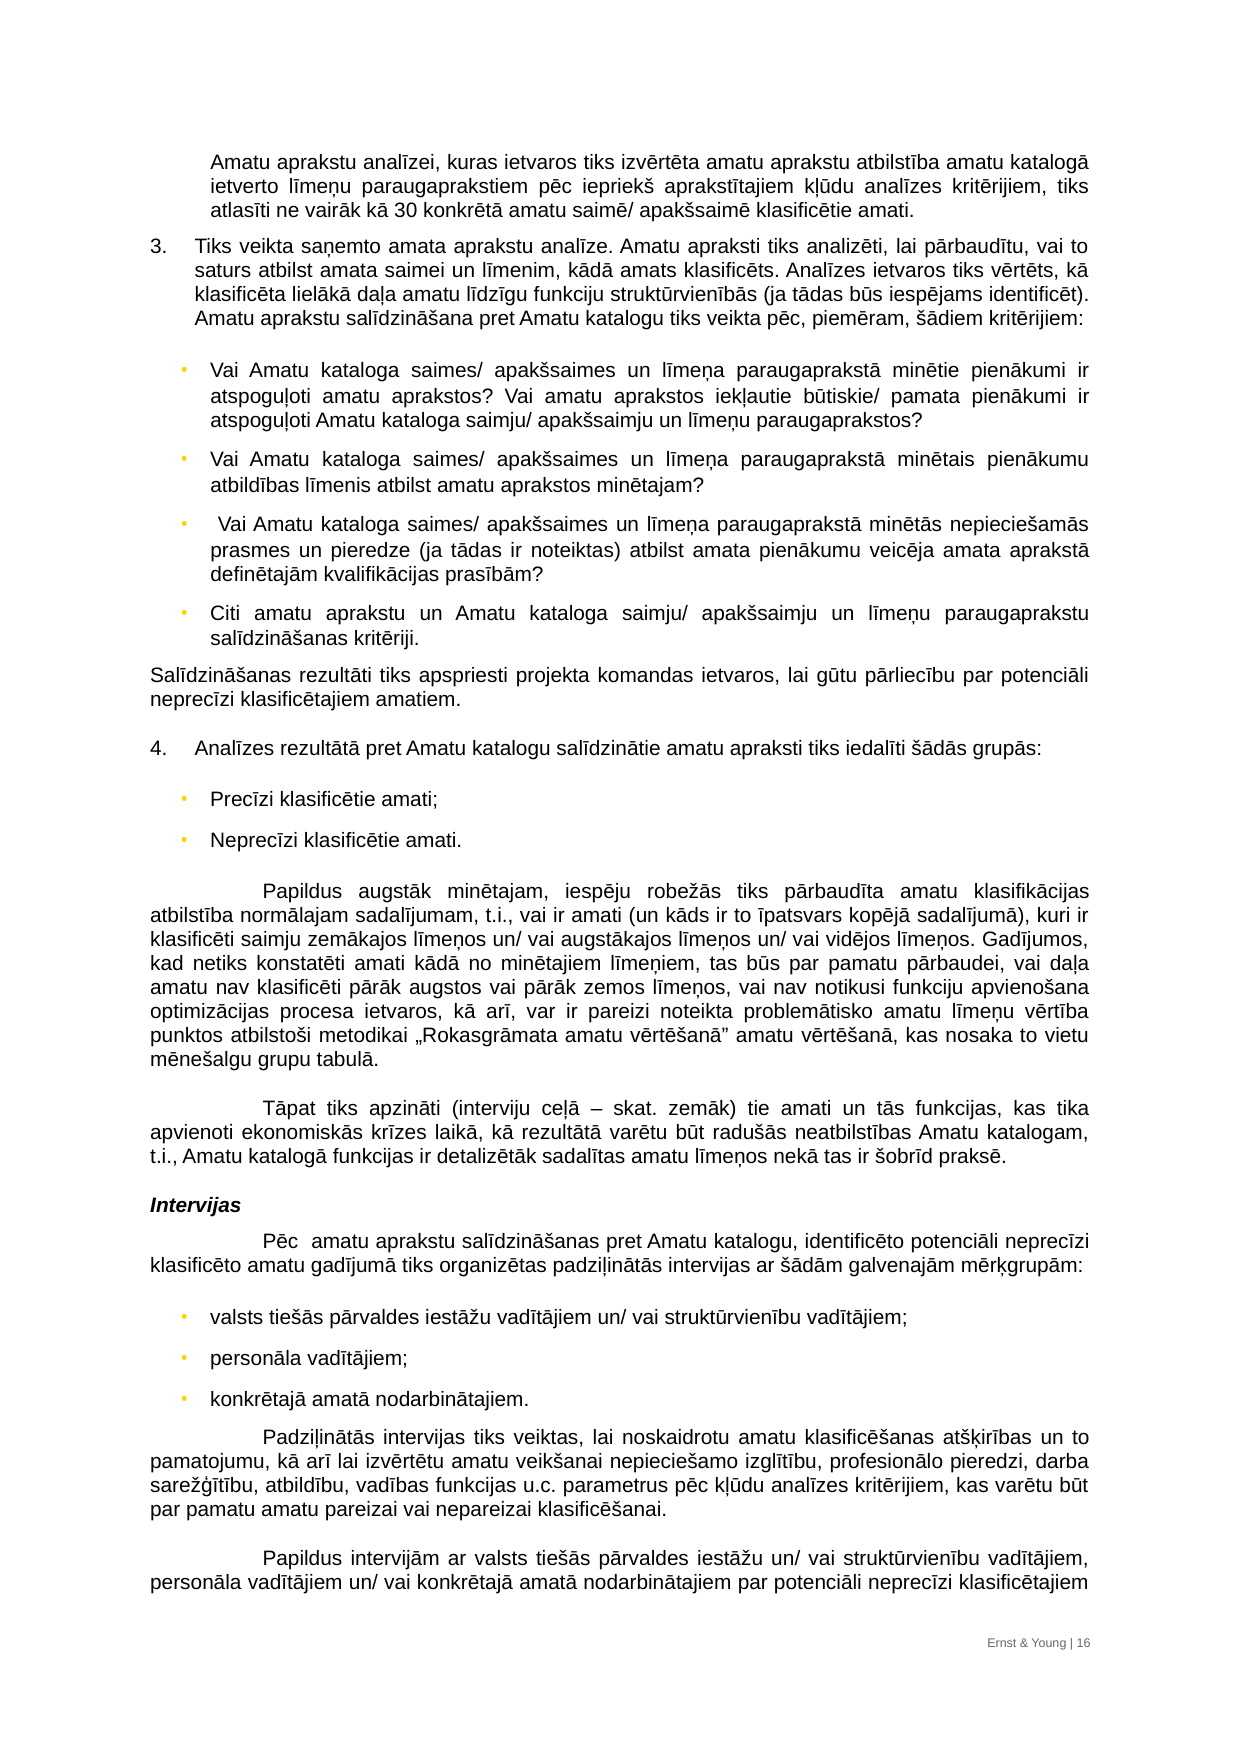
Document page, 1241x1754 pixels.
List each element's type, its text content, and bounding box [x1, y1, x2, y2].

list Neprecīzi klasificētie amati. [180, 826, 1090, 854]
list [150, 1546, 1090, 1593]
text Papildus augstāk minētajam, iespēju robežās tiks pārbaudīta amatu klasifikācijas atbilstība normālajam sadalījumam, t.i., vai ir amati (un kāds ir to īpatsvars kopējā sadalījumā), kuri ir klasificēti saimju zemākajos līmeņos un/ vai augstākajos līmeņos un/ vai vidējos līmeņos. Gadījumos, kad netiks konstatēti amati kādā no minētajiem līmeņiem, tas būs par pamatu pārbaudei, vai daļa amatu nav klasificēti pārāk augstos vai pārāk zemos līmeņos, vai nav notikusi funkciju apvienošana optimizācijas procesa ietvaros, kā arī, var ir pareizi noteikta problemātisko amatu līmeņu vērtība punktos atbilstoši metodikai „Rokasgrāmata amatu vērtēšanā” amatu vērtēšanā, kas nosaka to vietu mēnešalgu grupu tabulā. [150, 879, 1090, 1071]
list valsts tiešās pārvaldes iestāžu vadītājiem un/ vai struktūrvienību vadītājiem; [180, 1302, 1090, 1330]
list Analīzes rezultātā pret Amatu katalogu salīdzinātie amatu apraksti tiks iedalīti šādās grupās: [150, 736, 1090, 759]
list Vai Amatu kataloga saimes/ apakšsaimes un līmeņa paraugaprakstā minētie pienākumi ir atspoguļoti amatu aprakstos? Vai amatu aprakstos iekļautie būtiskie/ pamata pienākumi ir atspoguļoti Amatu kataloga saimju/ apakšsaimju un līmeņu paraugaprakstos? [180, 355, 1090, 432]
list Vai Amatu kataloga saimes/ apakšsaimes un līmeņa paraugaprakstā minētās nepieciešamās prasmes un pieredze (ja tādas ir noteiktas) atbilst amata pienākumu veicēja amata aprakstā definētajām kvalifikācijas prasībām? [180, 509, 1090, 585]
list Tiks veikta saņemto amata aprakstu analīze. Amatu apraksti tiks analizēti, lai pārbaudītu, vai to saturs atbilst amata saimei un līmenim, kādā amats klasificēts. Analīzes ietvaros tiks vērtēts, kā klasificēta lielākā daļa amatu līdzīgu funkciju struktūrvienībās (ja tādas būs iespējams identificēt). Amatu aprakstu salīdzināšana pret Amatu katalogu tiks veikta pēc, piemēram, šādiem kritērijiem: [150, 234, 1090, 330]
list Vai Amatu kataloga saimes/ apakšsaimes un līmeņa paraugaprakstā minētais pienākumu atbildības līmenis atbilst amatu aprakstos minētajam? [180, 444, 1090, 496]
subtitle Intervijas [150, 1192, 1090, 1216]
list personāla vadītājiem; [180, 1343, 1090, 1371]
list Salīdzināšanas rezultāti tiks apspriesti projekta komandas ietvaros, lai gūtu pārliecību par potenciāli neprecīzi klasificētajiem amatiem. [150, 663, 1090, 711]
list Amatu aprakstu analīzei, kuras ietvaros tiks izvērtēta amatu aprakstu atbilstība amatu katalogā ietverto līmeņu paraugaprakstiem pēc iepriekš aprakstītajiem kļūdu analīzes kritērijiem, tiks atlasīti ne vairāk kā 30 konkrētā amatu saimē/ apakšsaimē klasificētie amati. [210, 150, 1090, 222]
text Tāpat tiks apzināti (interviju ceļā – skat. zemāk) tie amati un tās funkcijas, kas tika apvienoti ekonomiskās krīzes laikā, kā rezultātā varētu būt radušās neatbilstības Amatu katalogam, t.i., Amatu katalogā funkcijas ir detalizētāk sadalītas amatu līmeņos nekā tas ir šobrīd praksē. [150, 1096, 1090, 1167]
list Precīzi klasificētie amati; [180, 784, 1090, 813]
text Padziļinātās intervijas tiks veiktas, lai noskaidrotu amatu klasificēšanas atšķirības un to pamatojumu, kā arī lai izvērtētu amatu veikšanai nepieciešamo izglītību, profesionālo pieredzi, darba sarežģītību, atbildību, vadības funkcijas u.c. parametrus pēc kļūdu analīzes kritērijiem, kas varētu būt par pamatu amatu pareizai vai nepareizai klasificēšanai. [150, 1425, 1090, 1521]
text Pēc amatu aprakstu salīdzināšanas pret Amatu katalogu, identificēto potenciāli neprecīzi klasificēto amatu gadījumā tiks organizētas padziļinātās intervijas ar šādām galvenajām mērķgrupām: [150, 1229, 1090, 1277]
list Citi amatu aprakstu un Amatu kataloga saimju/ apakšsaimju un līmeņu paraugaprakstu salīdzināšanas kritēriji. [180, 598, 1090, 650]
list konkrētajā amatā nodarbinātajiem. [180, 1384, 1090, 1412]
